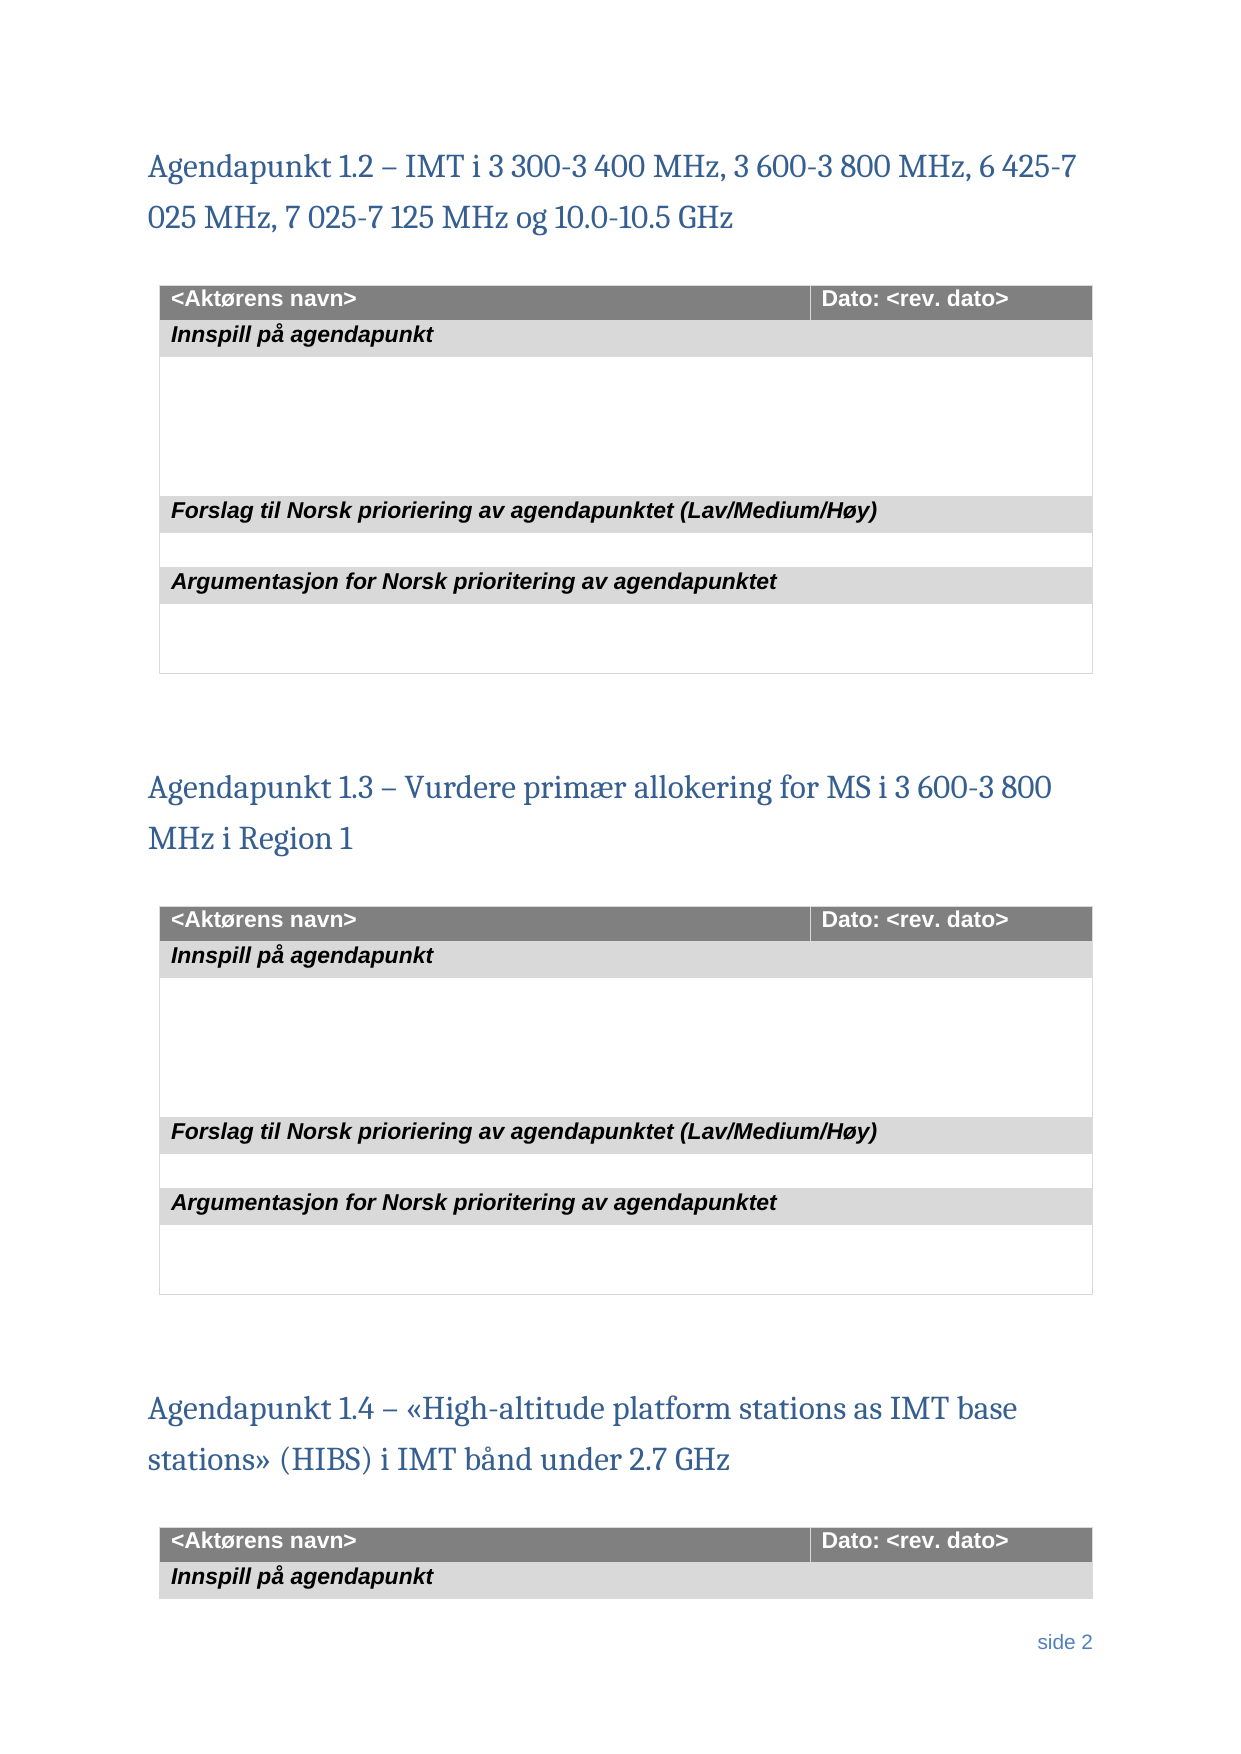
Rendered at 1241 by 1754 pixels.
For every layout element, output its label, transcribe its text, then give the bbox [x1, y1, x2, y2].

table_header Dato: <rev. dato> [811, 907, 1092, 941]
table_cell Innspill på agendapunkt [160, 942, 1092, 977]
table_cell Argumentasjon for Norsk prioritering av agendapunktet [160, 1189, 1092, 1224]
subtitle Agendapunkt 1.4 – «High-altitude platform stations as IMT base stations» (HIBS) i IMT bånd under 2.7 GHz [148, 1390, 1093, 1479]
table_cell [160, 533, 1092, 567]
table_cell [160, 978, 1092, 1117]
table_cell [160, 357, 1092, 496]
table_cell Forslag til Norsk prioriering av agendapunktet (Lav/Medium/Høy) [160, 1118, 1092, 1153]
table_header Dato: <rev. dato> [811, 1528, 1092, 1562]
table_cell [160, 1154, 1092, 1188]
table_cell Innspill på agendapunkt [160, 321, 1092, 356]
table_cell Forslag til Norsk prioriering av agendapunktet (Lav/Medium/Høy) [160, 497, 1092, 532]
table_header <Aktørens navn> [160, 1528, 810, 1562]
table_header <Aktørens navn> [160, 286, 810, 320]
table_header Dato: <rev. dato> [811, 286, 1092, 320]
table_cell [160, 604, 1092, 673]
table_cell Innspill på agendapunkt [160, 1563, 1092, 1598]
subtitle Agendapunkt 1.2 – IMT i 3 300-3 400 MHz, 3 600-3 800 MHz, 6 425-7 025 MHz, 7 025-7 125 MHz og 10.0-10.5 GHz [148, 148, 1093, 237]
subtitle Agendapunkt 1.3 – Vurdere primær allokering for MS i 3 600-3 800 MHz i Region 1 [148, 769, 1093, 858]
table_cell [160, 1225, 1092, 1294]
table_header <Aktørens navn> [160, 907, 810, 941]
table_cell Argumentasjon for Norsk prioritering av agendapunktet [160, 568, 1092, 603]
